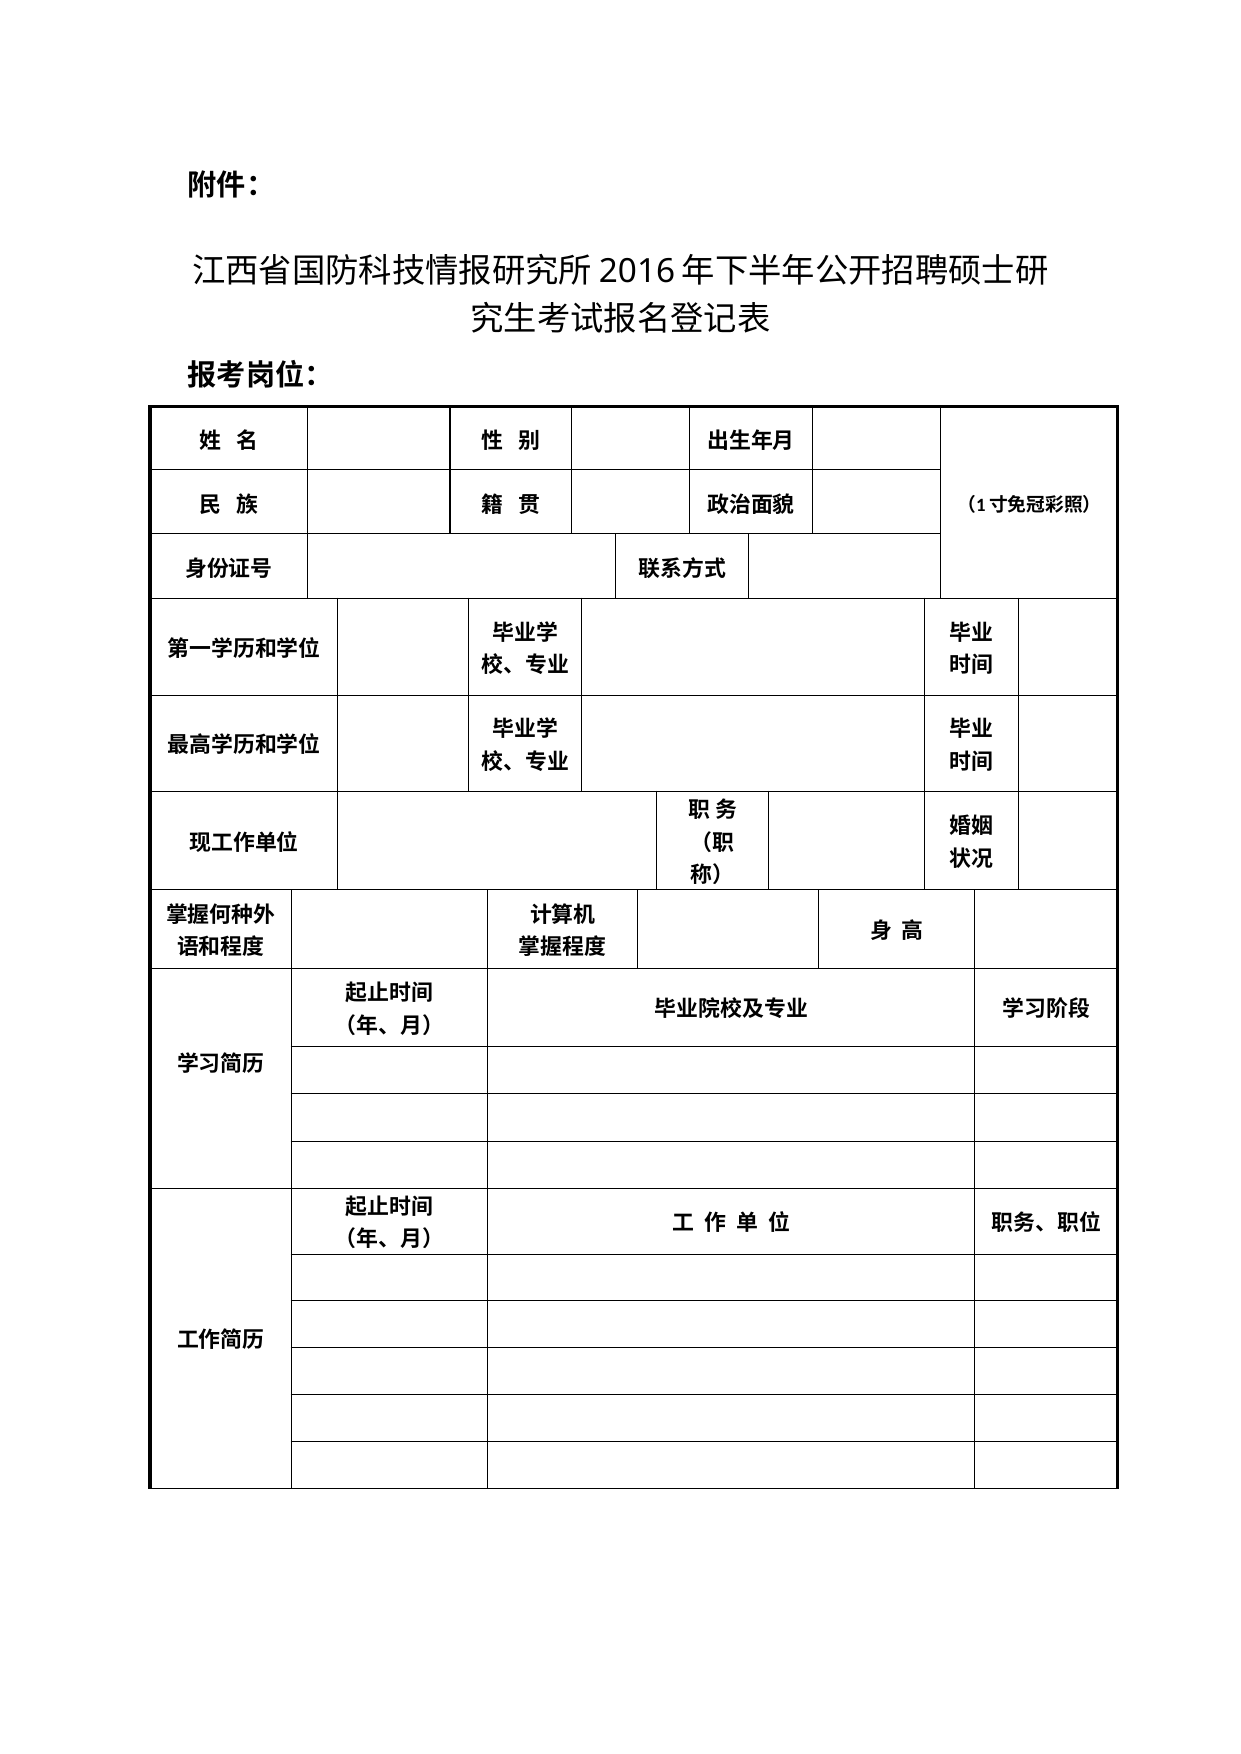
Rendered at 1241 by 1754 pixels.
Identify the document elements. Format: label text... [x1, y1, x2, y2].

table_cell [291, 1047, 487, 1093]
table_cell [975, 1255, 1116, 1300]
table_cell [291, 1142, 487, 1187]
table_cell 学习简历 [152, 969, 290, 1187]
table_header [572, 408, 689, 469]
table_cell 毕业 时间 [925, 696, 1018, 791]
table_cell [975, 1395, 1116, 1441]
table_cell 毕业 时间 [925, 599, 1018, 695]
table_cell 政治面貌 [690, 470, 811, 533]
table_cell 毕业院校及专业 [488, 969, 974, 1046]
table_cell [291, 1255, 487, 1300]
table_cell [291, 1348, 487, 1394]
text 附件： [187, 162, 1053, 204]
table_cell 起止时间 （年、月） [291, 969, 487, 1046]
table_cell [975, 1301, 1116, 1347]
table_cell [975, 1348, 1116, 1394]
table_cell [1019, 792, 1116, 889]
table_cell 职 务 （职 称） [657, 792, 768, 889]
table_cell [975, 1442, 1116, 1488]
table_cell [291, 1442, 487, 1488]
table_cell 现工作单位 [152, 792, 337, 889]
text 报考岗位： [187, 340, 1053, 405]
table_cell [291, 1301, 487, 1347]
table_cell [582, 599, 924, 695]
table_header 出生年月 [690, 408, 811, 469]
table_header [308, 408, 449, 469]
table_cell 毕业学校、专业 [469, 599, 581, 695]
table_header （1寸免冠彩照） [941, 408, 1116, 597]
table_cell 工 作 单 位 [488, 1189, 974, 1253]
table_cell [638, 890, 818, 967]
table_cell [338, 599, 468, 695]
table_cell 起止时间 （年、月） [291, 1189, 487, 1253]
table_cell [975, 890, 1116, 967]
table_cell 身 高 [819, 890, 974, 967]
table_cell [488, 1442, 974, 1488]
table_cell [338, 792, 656, 889]
table_cell [488, 1142, 974, 1187]
table_cell [308, 534, 615, 597]
text 江西省国防科技情报研究所2016年下半年公开招聘硕士研究生考试报名登记表 [187, 243, 1053, 340]
table_cell 最高学历和学位 [152, 696, 337, 791]
table_cell [975, 1142, 1116, 1187]
table_cell [582, 696, 924, 791]
table_cell 第一学历和学位 [152, 599, 337, 695]
table_cell [488, 1301, 974, 1347]
table_cell 身份证号 [152, 534, 307, 597]
table_cell [1019, 696, 1116, 791]
table_cell [1019, 599, 1116, 695]
table_cell 学习阶段 [975, 969, 1116, 1046]
table_cell [488, 1395, 974, 1441]
table_cell [291, 890, 487, 967]
table_cell 计算机 掌握程度 [488, 890, 637, 967]
table_header 性 别 [451, 408, 571, 469]
table_cell [975, 1094, 1116, 1141]
table_header 姓 名 [152, 408, 307, 469]
table_cell [769, 792, 924, 889]
table_cell [812, 470, 940, 533]
table_cell 毕业学校、专业 [469, 696, 581, 791]
table_cell [291, 1395, 487, 1441]
table_cell 掌握何种外语和程度 [152, 890, 290, 967]
table_cell 民 族 [152, 470, 307, 533]
table_cell [338, 696, 468, 791]
table_cell 联系方式 [616, 534, 748, 597]
table_cell [749, 534, 940, 597]
table_cell [488, 1255, 974, 1300]
table_cell 职务、职位 [975, 1189, 1116, 1253]
table_cell [488, 1348, 974, 1394]
table_cell [572, 470, 689, 533]
table_cell 婚姻 状况 [925, 792, 1018, 889]
table_header [812, 408, 940, 469]
table_cell [291, 1094, 487, 1141]
table_cell [488, 1094, 974, 1141]
table_cell [488, 1047, 974, 1093]
table_cell 籍 贯 [451, 470, 571, 533]
table_cell [975, 1047, 1116, 1093]
table_cell 工作简历 [152, 1189, 290, 1488]
table_cell [308, 470, 449, 533]
